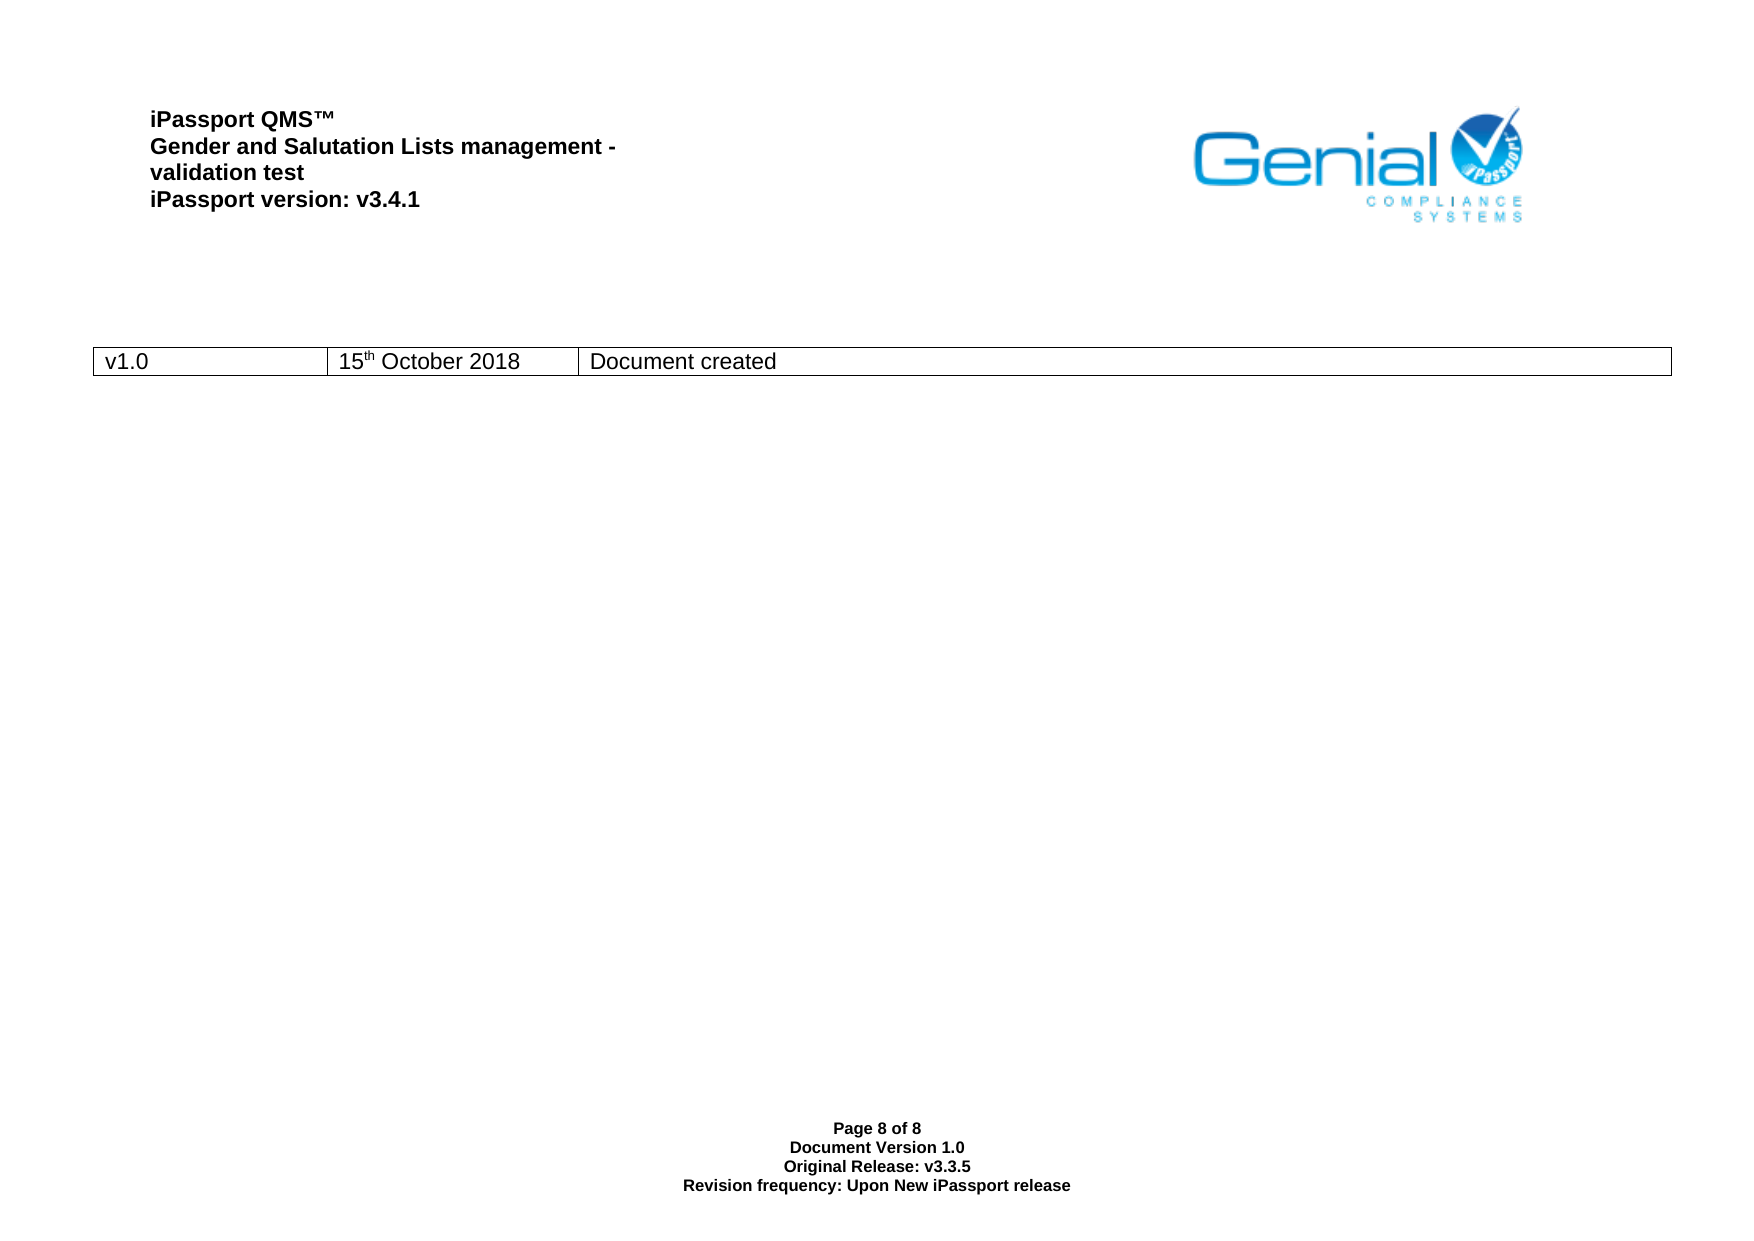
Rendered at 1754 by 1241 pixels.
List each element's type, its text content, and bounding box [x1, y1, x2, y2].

table_cell v1.0 [94, 348, 327, 374]
table_cell Document created [579, 348, 1671, 374]
table_cell 15th October 2018 [328, 348, 578, 374]
